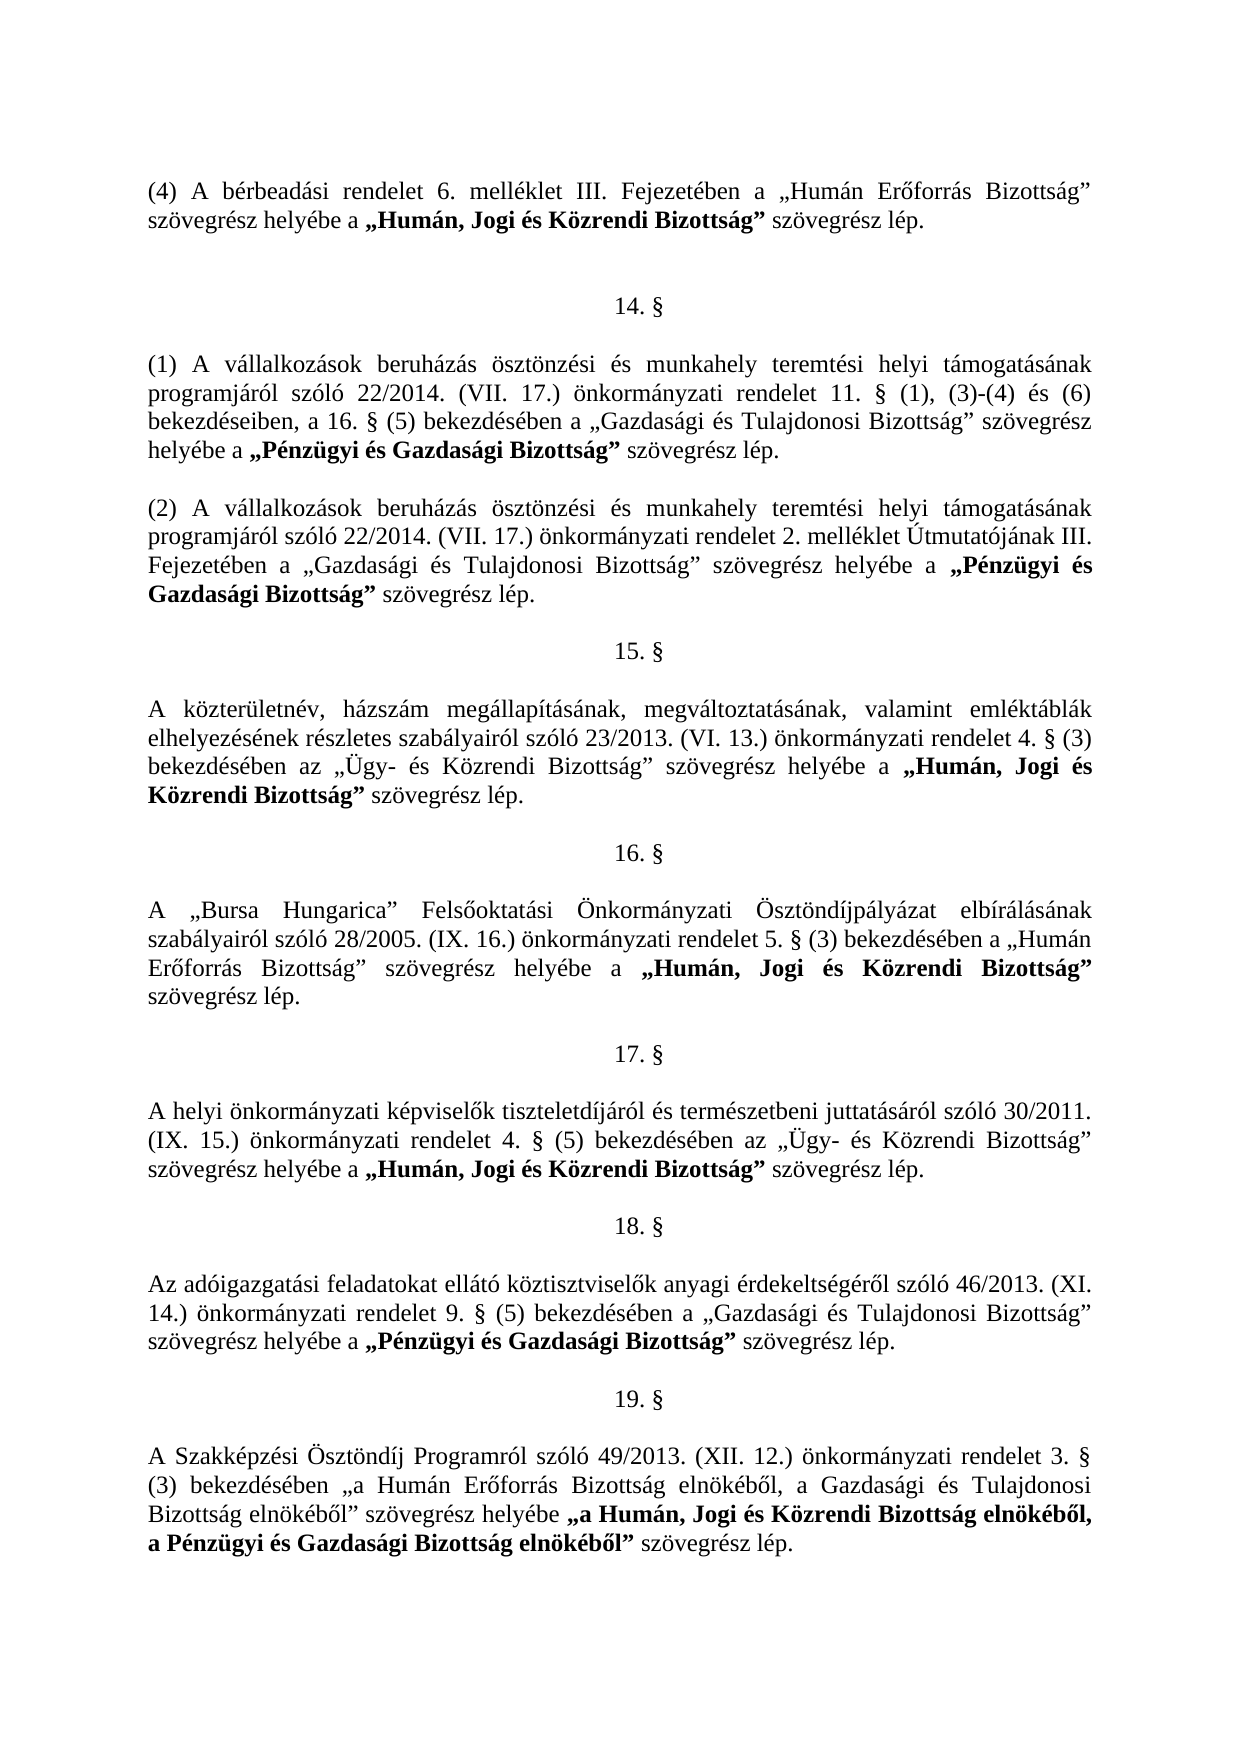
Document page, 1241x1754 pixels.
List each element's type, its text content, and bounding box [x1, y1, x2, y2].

text (4) A bérbeadási rendelet 6. melléklet III. Fejezetében a „Humán Erőforrás Bizottság” szövegrész helyébe a „Humán, Jogi és Közrendi Bizottság” szövegrész lép. [148, 176, 1093, 234]
list § [185, 1384, 1093, 1413]
list § [185, 291, 1093, 320]
text A helyi önkormányzati képviselők tiszteletdíjáról és természetbeni juttatásáról szóló 30/2011. (IX. 15.) önkormányzati rendelet 4. § (5) bekezdésében az „Ügy- és Közrendi Bizottság” szövegrész helyébe a „Humán, Jogi és Közrendi Bizottság” szövegrész lép. [148, 1096, 1093, 1183]
text A Szakképzési Ösztöndíj Programról szóló 49/2013. (XII. 12.) önkormányzati rendelet 3. § (3) bekezdésében „a Humán Erőforrás Bizottság elnökéből, a Gazdasági és Tulajdonosi Bizottság elnökéből” szövegrész helyébe „a Humán, Jogi és Közrendi Bizottság elnökéből, a Pénzügyi és Gazdasági Bizottság elnökéből” szövegrész lép. [148, 1441, 1093, 1556]
list § [185, 1211, 1093, 1240]
list § [185, 636, 1093, 665]
text (2) A vállalkozások beruházás ösztönzési és munkahely teremtési helyi támogatásának programjáról szóló 22/2014. (VII. 17.) önkormányzati rendelet 2. melléklet Útmutatójának III. Fejezetében a „Gazdasági és Tulajdonosi Bizottság” szövegrész helyébe a „Pénzügyi és Gazdasági Bizottság” szövegrész lép. [148, 493, 1093, 608]
text A „Bursa Hungarica” Felsőoktatási Önkormányzati Ösztöndíjpályázat elbírálásának szabályairól szóló 28/2005. (IX. 16.) önkormányzati rendelet 5. § (3) bekezdésében a „Humán Erőforrás Bizottság” szövegrész helyébe a „Humán, Jogi és Közrendi Bizottság” szövegrész lép. [148, 895, 1093, 1010]
list § [185, 838, 1093, 866]
text Az adóigazgatási feladatokat ellátó köztisztviselők anyagi érdekeltségéről szóló 46/2013. (XI. 14.) önkormányzati rendelet 9. § (5) bekezdésében a „Gazdasági és Tulajdonosi Bizottság” szövegrész helyébe a „Pénzügyi és Gazdasági Bizottság” szövegrész lép. [148, 1269, 1093, 1355]
list § [185, 1039, 1093, 1068]
text (1) A vállalkozások beruházás ösztönzési és munkahely teremtési helyi támogatásának programjáról szóló 22/2014. (VII. 17.) önkormányzati rendelet 11. § (1), (3)-(4) és (6) bekezdéseiben, a 16. § (5) bekezdésében a „Gazdasági és Tulajdonosi Bizottság” szövegrész helyébe a „Pénzügyi és Gazdasági Bizottság” szövegrész lép. [148, 349, 1093, 464]
text A közterületnév, házszám megállapításának, megváltoztatásának, valamint emléktáblák elhelyezésének részletes szabályairól szóló 23/2013. (VI. 13.) önkormányzati rendelet 4. § (3) bekezdésében az „Ügy- és Közrendi Bizottság” szövegrész helyébe a „Humán, Jogi és Közrendi Bizottság” szövegrész lép. [148, 694, 1093, 809]
